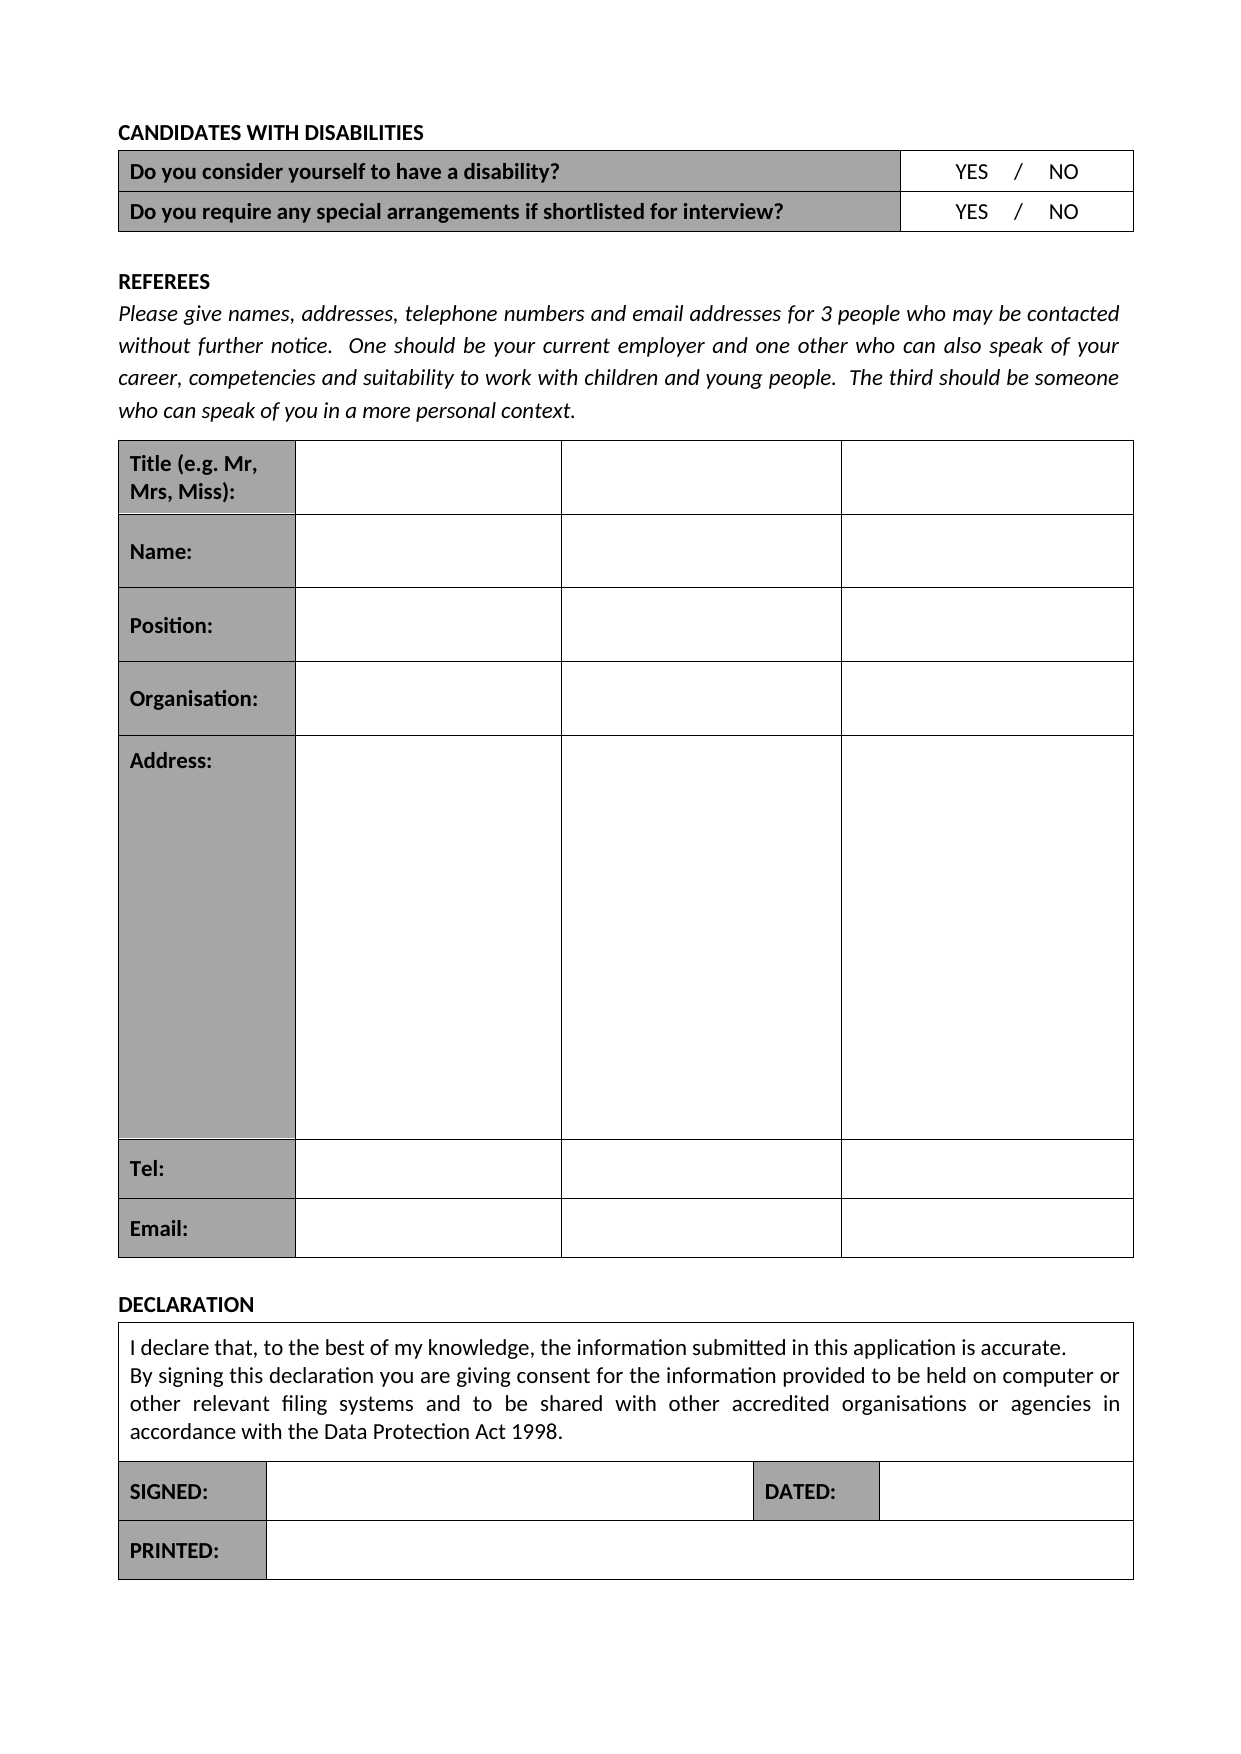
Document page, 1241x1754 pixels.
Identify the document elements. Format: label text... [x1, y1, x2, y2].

table_cell [880, 1462, 1133, 1520]
table_cell [296, 1140, 561, 1198]
text REFEREES [118, 267, 1122, 295]
table_cell Do you require any special arrangements if shortlisted for interview? [119, 192, 900, 231]
table_cell [842, 736, 1133, 1138]
table_cell SIGNED: [119, 1462, 266, 1520]
table_cell [562, 1199, 841, 1257]
table_cell Position: [119, 588, 295, 661]
table_cell Email: [119, 1199, 295, 1257]
table_cell [267, 1521, 1133, 1579]
table_header Title (e.g. Mr, Mrs, Miss): [119, 441, 295, 513]
table_header YES / NO [901, 151, 1133, 191]
text Please give names, addresses, telephone numbers and email addresses for 3 people who may be contacted without further notice. One should be your current employer and one other who can also speak of your career, competencies and suitability to work with children and young people. The third should be someone who can speak of you in a more personal context. [118, 299, 1122, 424]
table_header Do you consider yourself to have a disability? [119, 151, 900, 191]
table_cell Name: [119, 515, 295, 587]
text DECLARATION [118, 1290, 1122, 1318]
table_cell [842, 515, 1133, 587]
table_cell [842, 1199, 1133, 1257]
table_cell YES / NO [901, 192, 1133, 231]
table_cell [562, 1140, 841, 1198]
table_header [842, 441, 1133, 513]
table_cell [562, 662, 841, 735]
table_cell PRINTED: [119, 1521, 266, 1579]
table_cell [296, 588, 561, 661]
table_cell [562, 588, 841, 661]
table_cell [562, 736, 841, 1138]
table_cell Tel: [119, 1140, 295, 1198]
table_cell [296, 736, 561, 1138]
table_cell [842, 588, 1133, 661]
table_cell [296, 1199, 561, 1257]
table_cell [562, 515, 841, 587]
table_cell [267, 1462, 753, 1520]
table_cell DATED: [754, 1462, 879, 1520]
table_header [296, 441, 561, 513]
table_cell [842, 662, 1133, 735]
text CANDIDATES WITH DISABILITIES [118, 118, 1122, 146]
table_cell Organisation: [119, 662, 295, 735]
table_header [562, 441, 841, 513]
table_cell [842, 1140, 1133, 1198]
table_cell [296, 515, 561, 587]
table_cell Address: [119, 736, 295, 1138]
table_header I declare that, to the best of my knowledge, the information submitted in this application is accurate. By signing this declaration you are giving consent for the information provided to be held on computer or other relevant filing systems and to be shared with other accredited organisations or agencies in accordance with the Data Protection Act 1998. [119, 1323, 1133, 1461]
table_cell [296, 662, 561, 735]
